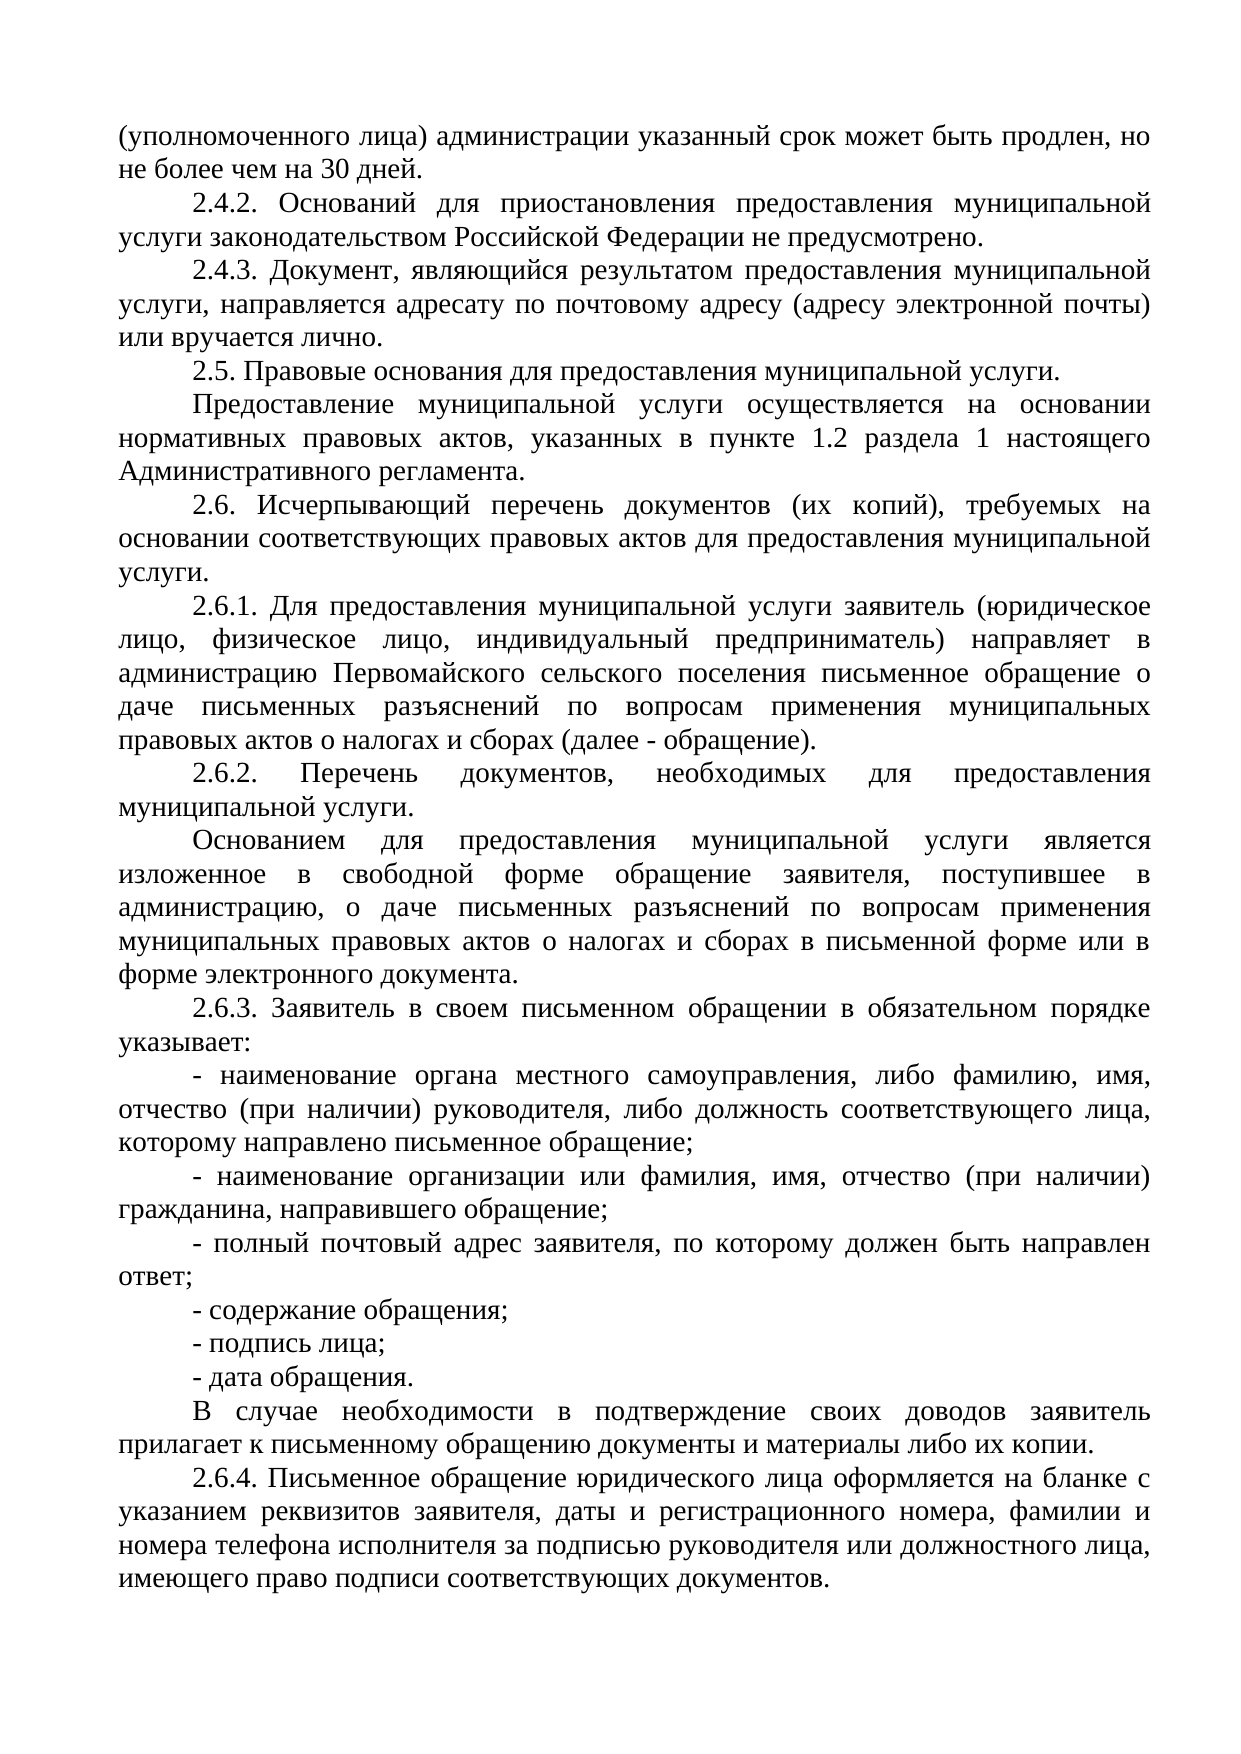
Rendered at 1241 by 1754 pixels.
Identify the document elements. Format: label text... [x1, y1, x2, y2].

text 2.6.3. Заявитель в своем письменном обращении в обязательном порядке указывает: [118, 990, 1152, 1057]
text В случае необходимости в подтверждение своих доводов заявитель прилагает к письменному обращению документы и материалы либо их копии. [118, 1393, 1152, 1460]
text 2.4.2. Оснований для приостановления предоставления муниципальной услуги законодательством Российской Федерации не предусмотрено. [118, 185, 1152, 252]
text - подпись лица; [118, 1326, 1152, 1359]
text - полный почтовый адрес заявителя, по которому должен быть направлен ответ; [118, 1225, 1152, 1292]
text - дата обращения. [118, 1359, 1152, 1393]
text 2.6.2. Перечень документов, необходимых для предоставления муниципальной услуги. [118, 755, 1152, 822]
text Предоставление муниципальной услуги осуществляется на основании нормативных правовых актов, указанных в пункте 1.2 раздела 1 настоящего Административного регламента. [118, 386, 1152, 487]
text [118, 118, 1152, 185]
text - содержание обращения; [118, 1292, 1152, 1326]
text 2.6.4. Письменное обращение юридического лица оформляется на бланке с указанием реквизитов заявителя, даты и регистрационного номера, фамилии и номера телефона исполнителя за подписью руководителя или должностного лица, имеющего право подписи соответствующих документов. [118, 1460, 1152, 1594]
text - наименование организации или фамилия, имя, отчество (при наличии) гражданина, направившего обращение; [118, 1158, 1152, 1225]
text 2.4.3. Документ, являющийся результатом предоставления муниципальной услуги, направляется адресату по почтовому адресу (адресу электронной почты) или вручается лично. [118, 252, 1152, 353]
text 2.5. Правовые основания для предоставления муниципальной услуги. [118, 353, 1152, 386]
text 2.6.1. Для предоставления муниципальной услуги заявитель (юридическое лицо, физическое лицо, индивидуальный предприниматель) направляет в администрацию Первомайского сельского поселения письменное обращение о даче письменных разъяснений по вопросам применения муниципальных правовых актов о налогах и сборах (далее - обращение). [118, 588, 1152, 755]
text Основанием для предоставления муниципальной услуги является изложенное в свободной форме обращение заявителя, поступившее в администрацию, о даче письменных разъяснений по вопросам применения муниципальных правовых актов о налогах и сборах в письменной форме или в форме электронного документа. [118, 822, 1152, 990]
text 2.6. Исчерпывающий перечень документов (их копий), требуемых на основании соответствующих правовых актов для предоставления муниципальной услуги. [118, 487, 1152, 588]
text - наименование органа местного самоуправления, либо фамилию, имя, отчество (при наличии) руководителя, либо должность соответствующего лица, которому направлено письменное обращение; [118, 1057, 1152, 1158]
